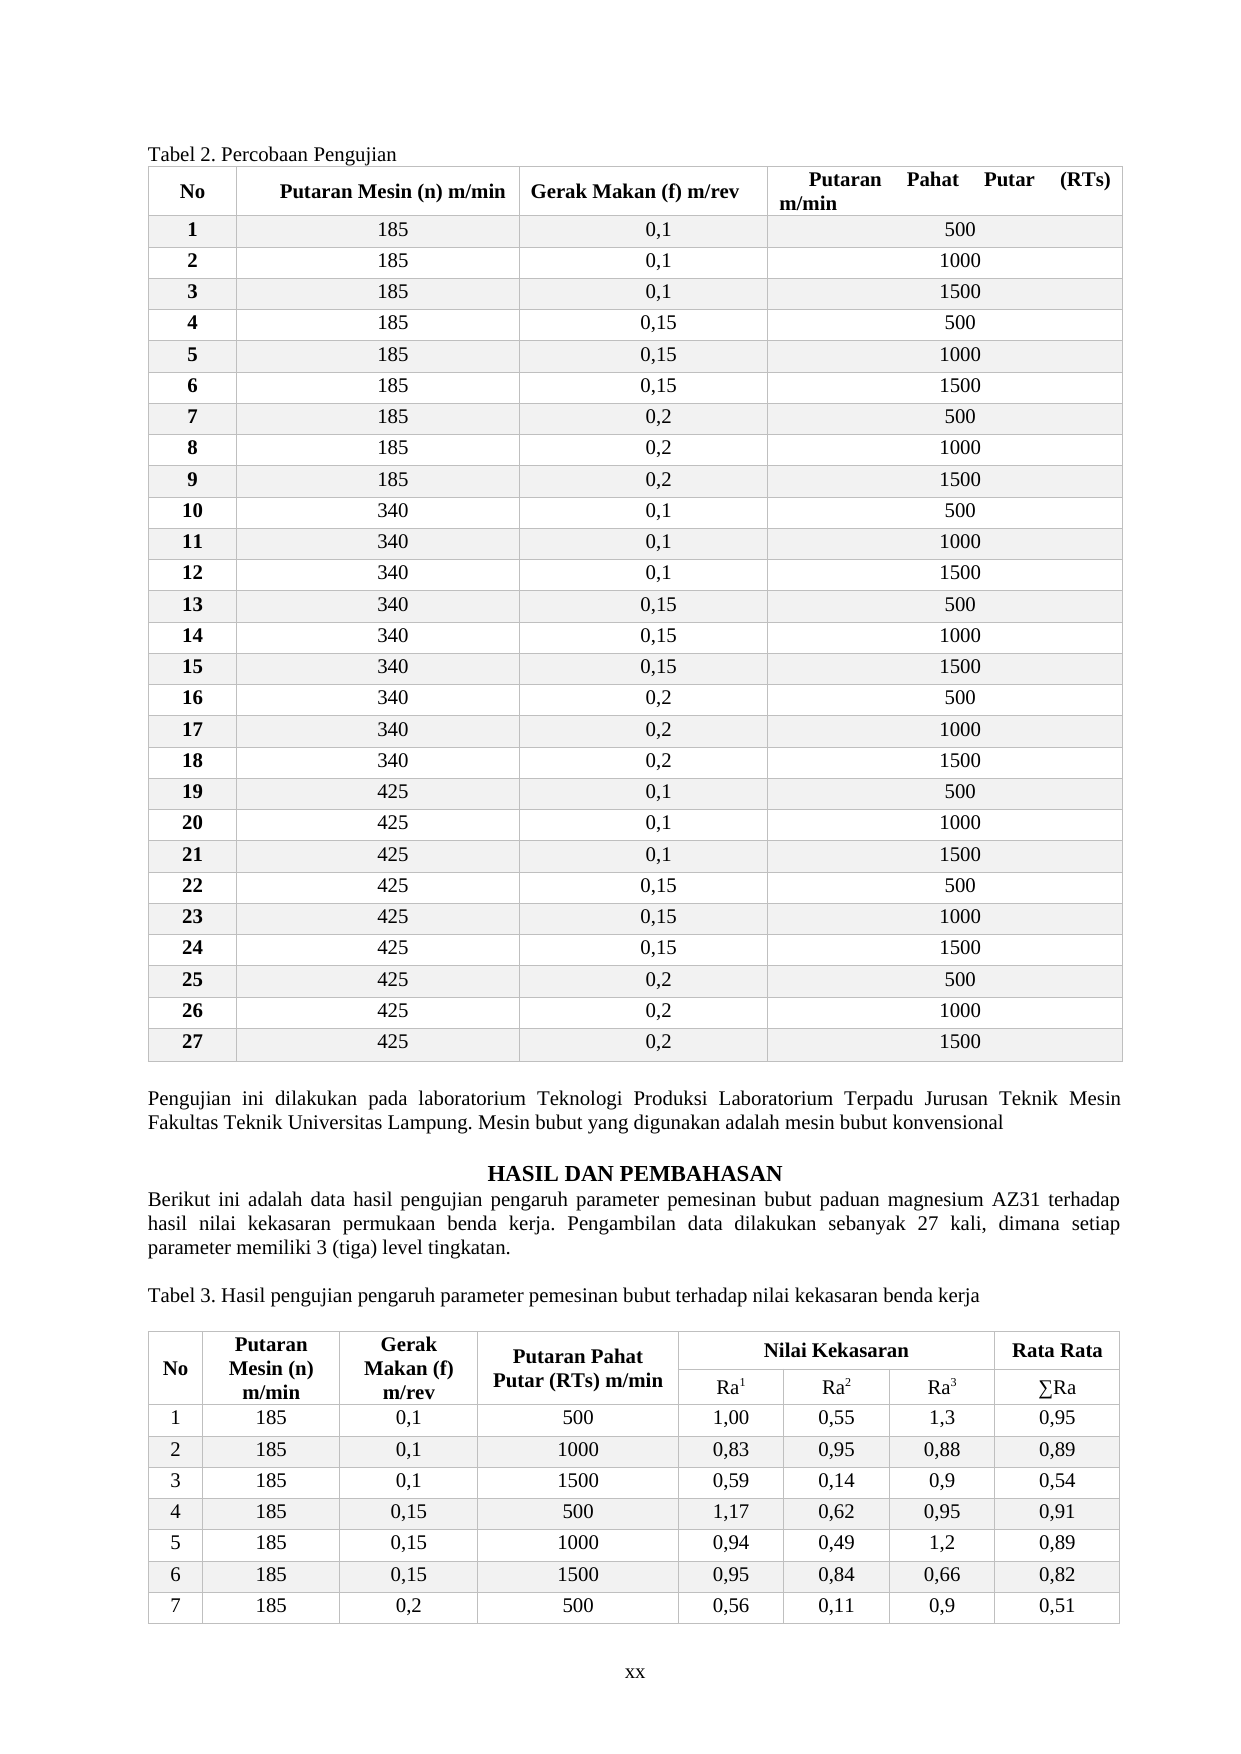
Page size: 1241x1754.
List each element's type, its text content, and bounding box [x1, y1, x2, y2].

table_cell 0,95 [679, 1562, 783, 1592]
table_cell 185 [203, 1530, 339, 1561]
table_header Putaran Mesin (n) m/min [237, 167, 519, 215]
table_cell 0,15 [520, 373, 767, 403]
table_cell 340 [237, 748, 519, 778]
table_cell 0,1 [520, 529, 767, 559]
table_cell 0,54 [995, 1468, 1119, 1498]
subtitle HASIL DAN PEMBAHASAN [148, 1160, 1122, 1187]
table_cell 0,89 [995, 1530, 1119, 1561]
table_cell 0,15 [520, 873, 767, 903]
table_cell 0,15 [520, 935, 767, 965]
table_cell 185 [237, 279, 519, 309]
table_cell 0,15 [520, 654, 767, 684]
table_cell 1000 [768, 435, 1122, 465]
table_cell 7 [149, 404, 236, 434]
table_cell 0,2 [340, 1593, 477, 1623]
table_cell 340 [237, 623, 519, 653]
table_cell 2 [149, 1437, 202, 1467]
table_cell 185 [203, 1468, 339, 1498]
table_cell 185 [237, 248, 519, 278]
table_cell 185 [203, 1437, 339, 1467]
table_cell 1000 [768, 998, 1122, 1028]
table_cell 500 [478, 1405, 678, 1436]
table_cell 0,15 [520, 591, 767, 622]
table_cell 1500 [768, 654, 1122, 684]
table_cell 0,1 [340, 1437, 477, 1467]
table_cell 5 [149, 341, 236, 372]
table_cell 0,2 [520, 966, 767, 997]
table_cell 1000 [768, 341, 1122, 372]
table_cell 0,2 [520, 685, 767, 715]
table_cell 1000 [768, 716, 1122, 747]
table_cell 0,1 [520, 841, 767, 872]
table_cell 12 [149, 560, 236, 590]
table_cell 1000 [768, 810, 1122, 840]
table_cell 0,15 [340, 1499, 477, 1529]
table_cell 18 [149, 748, 236, 778]
table_cell 0,1 [520, 560, 767, 590]
table_cell 185 [203, 1593, 339, 1623]
table_cell 0,1 [520, 216, 767, 247]
table_cell 0,2 [520, 466, 767, 497]
table_cell 15 [149, 654, 236, 684]
table_cell 0,1 [520, 810, 767, 840]
table_cell 185 [237, 216, 519, 247]
table_cell 0,15 [340, 1562, 477, 1592]
table_cell 0,2 [520, 1029, 767, 1061]
table_cell 185 [237, 404, 519, 434]
table_cell 1500 [768, 373, 1122, 403]
table_cell 1,3 [890, 1405, 994, 1436]
table_cell 1 [149, 216, 236, 247]
table_cell 27 [149, 1029, 236, 1061]
table_cell 0,1 [340, 1468, 477, 1498]
table_cell 19 [149, 779, 236, 809]
table_cell 500 [768, 216, 1122, 247]
table_cell 500 [478, 1499, 678, 1529]
table_cell 185 [203, 1562, 339, 1592]
table_header No [149, 167, 236, 215]
table_cell 0,88 [890, 1437, 994, 1467]
table_cell 0,56 [679, 1593, 783, 1623]
table_cell ∑Ra [995, 1370, 1119, 1404]
table_cell 0,94 [679, 1530, 783, 1561]
table_cell 1500 [478, 1562, 678, 1592]
table_cell 22 [149, 873, 236, 903]
table_cell 13 [149, 591, 236, 622]
text Pengujian ini dilakukan pada laboratorium Teknologi Produksi Laboratorium Terpadu Jurusan Teknik Mesin Fakultas Teknik Universitas Lampung. Mesin bubut yang digunakan adalah mesin bubut konvensional [148, 1086, 1122, 1134]
table_cell 0,49 [784, 1530, 889, 1561]
table_cell 23 [149, 904, 236, 934]
table_cell 500 [768, 591, 1122, 622]
table_header Rata Rata [995, 1332, 1119, 1368]
table_cell 6 [149, 1562, 202, 1592]
table_cell 0,15 [520, 310, 767, 340]
table_cell 24 [149, 935, 236, 965]
table_cell 185 [203, 1405, 339, 1436]
table_cell 340 [237, 591, 519, 622]
table_cell 1000 [478, 1437, 678, 1467]
table_header Putaran Pahat Putar (RTs) m/min [478, 1332, 678, 1404]
table_cell 0,66 [890, 1562, 994, 1592]
table_cell 185 [237, 466, 519, 497]
table_cell 4 [149, 1499, 202, 1529]
table_cell 185 [237, 341, 519, 372]
table_cell 0,15 [520, 623, 767, 653]
table_header No [149, 1332, 202, 1404]
table_cell 11 [149, 529, 236, 559]
table_cell 0,89 [995, 1437, 1119, 1467]
table_cell 500 [478, 1593, 678, 1623]
table_cell 0,59 [679, 1468, 783, 1498]
table_cell Ra3 [890, 1370, 994, 1404]
table_cell 425 [237, 904, 519, 934]
table_cell 185 [237, 435, 519, 465]
table_cell 0,9 [890, 1468, 994, 1498]
table_cell 1500 [768, 748, 1122, 778]
table_cell 0,1 [520, 279, 767, 309]
table_cell 4 [149, 310, 236, 340]
table_cell 1,2 [890, 1530, 994, 1561]
table_cell 2 [149, 248, 236, 278]
table_cell 0,1 [340, 1405, 477, 1436]
table_cell 25 [149, 966, 236, 997]
table_header Putaran Mesin (n) m/min [203, 1332, 339, 1404]
table_cell 0,2 [520, 998, 767, 1028]
table_cell 17 [149, 716, 236, 747]
table_cell 10 [149, 498, 236, 528]
table_cell 500 [768, 404, 1122, 434]
table_cell 500 [768, 498, 1122, 528]
table_cell 0,1 [520, 498, 767, 528]
table_cell 425 [237, 1029, 519, 1061]
table_cell 425 [237, 841, 519, 872]
table_header Putaran Pahat Putar (RTs) m/min [768, 167, 1122, 215]
table_cell 500 [768, 779, 1122, 809]
table_cell 1000 [768, 529, 1122, 559]
text Berikut ini adalah data hasil pengujian pengaruh parameter pemesinan bubut paduan magnesium AZ31 terhadap hasil nilai kekasaran permukaan benda kerja. Pengambilan data dilakukan sebanyak 27 kali, dimana setiap parameter memiliki 3 (tiga) level tingkatan. [148, 1187, 1122, 1259]
table_cell 0,2 [520, 435, 767, 465]
table_cell 1500 [768, 466, 1122, 497]
table_cell 7 [149, 1593, 202, 1623]
table_cell 1000 [768, 248, 1122, 278]
table_cell 0,15 [520, 904, 767, 934]
table_cell 425 [237, 810, 519, 840]
table_cell 0,1 [520, 779, 767, 809]
table_cell 0,95 [995, 1405, 1119, 1436]
table_cell 425 [237, 779, 519, 809]
table_cell 21 [149, 841, 236, 872]
table_cell 0,2 [520, 748, 767, 778]
table_cell 1,00 [679, 1405, 783, 1436]
table_cell 340 [237, 685, 519, 715]
table_cell 0,2 [520, 404, 767, 434]
table_cell 0,95 [784, 1437, 889, 1467]
table_cell 0,14 [784, 1468, 889, 1498]
table_cell 8 [149, 435, 236, 465]
table_cell 14 [149, 623, 236, 653]
table_cell 0,1 [520, 248, 767, 278]
table_cell 0,2 [520, 716, 767, 747]
table_cell 1500 [768, 935, 1122, 965]
table_cell 1500 [768, 560, 1122, 590]
table_cell 0,15 [520, 341, 767, 372]
table_cell 340 [237, 716, 519, 747]
table_cell 16 [149, 685, 236, 715]
table_header Gerak Makan (f) m/rev [340, 1332, 477, 1404]
table_cell 340 [237, 498, 519, 528]
table_cell 0,9 [890, 1593, 994, 1623]
table_cell 1000 [768, 904, 1122, 934]
table_cell 1000 [768, 623, 1122, 653]
text Tabel 3. Hasil pengujian pengaruh parameter pemesinan bubut terhadap nilai kekasaran benda kerja [148, 1283, 1122, 1307]
table_cell 1500 [768, 1029, 1122, 1061]
table_cell Ra2 [784, 1370, 889, 1404]
table_cell 185 [203, 1499, 339, 1529]
text Tabel 2. Percobaan Pengujian [148, 142, 1122, 166]
table_cell 0,83 [679, 1437, 783, 1467]
table_cell Ra1 [679, 1370, 783, 1404]
table_cell 5 [149, 1530, 202, 1561]
table_cell 0,11 [784, 1593, 889, 1623]
table_cell 6 [149, 373, 236, 403]
table_cell 0,51 [995, 1593, 1119, 1623]
table_cell 1500 [768, 841, 1122, 872]
table_cell 0,95 [890, 1499, 994, 1529]
table_cell 1500 [768, 279, 1122, 309]
table_cell 3 [149, 279, 236, 309]
table_cell 1 [149, 1405, 202, 1436]
table_cell 340 [237, 560, 519, 590]
table_cell 185 [237, 310, 519, 340]
table_cell 9 [149, 466, 236, 497]
table_cell 0,82 [995, 1562, 1119, 1592]
table_cell 1000 [478, 1530, 678, 1561]
table_cell 1500 [478, 1468, 678, 1498]
table_cell 500 [768, 873, 1122, 903]
table_cell 1,17 [679, 1499, 783, 1529]
table_cell 20 [149, 810, 236, 840]
table_cell 0,15 [340, 1530, 477, 1561]
table_header Nilai Kekasaran [679, 1332, 994, 1368]
table_cell 0,55 [784, 1405, 889, 1436]
table_cell 3 [149, 1468, 202, 1498]
table_cell 500 [768, 310, 1122, 340]
table_cell 425 [237, 935, 519, 965]
table_cell 0,62 [784, 1499, 889, 1529]
table_cell 500 [768, 966, 1122, 997]
table_cell 0,91 [995, 1499, 1119, 1529]
table_cell 340 [237, 654, 519, 684]
table_cell 26 [149, 998, 236, 1028]
table_cell 425 [237, 873, 519, 903]
table_cell 185 [237, 373, 519, 403]
table_header Gerak Makan (f) m/rev [520, 167, 767, 215]
table_cell 425 [237, 966, 519, 997]
table_cell 425 [237, 998, 519, 1028]
table_cell 500 [768, 685, 1122, 715]
table_cell 0,84 [784, 1562, 889, 1592]
table_cell 340 [237, 529, 519, 559]
